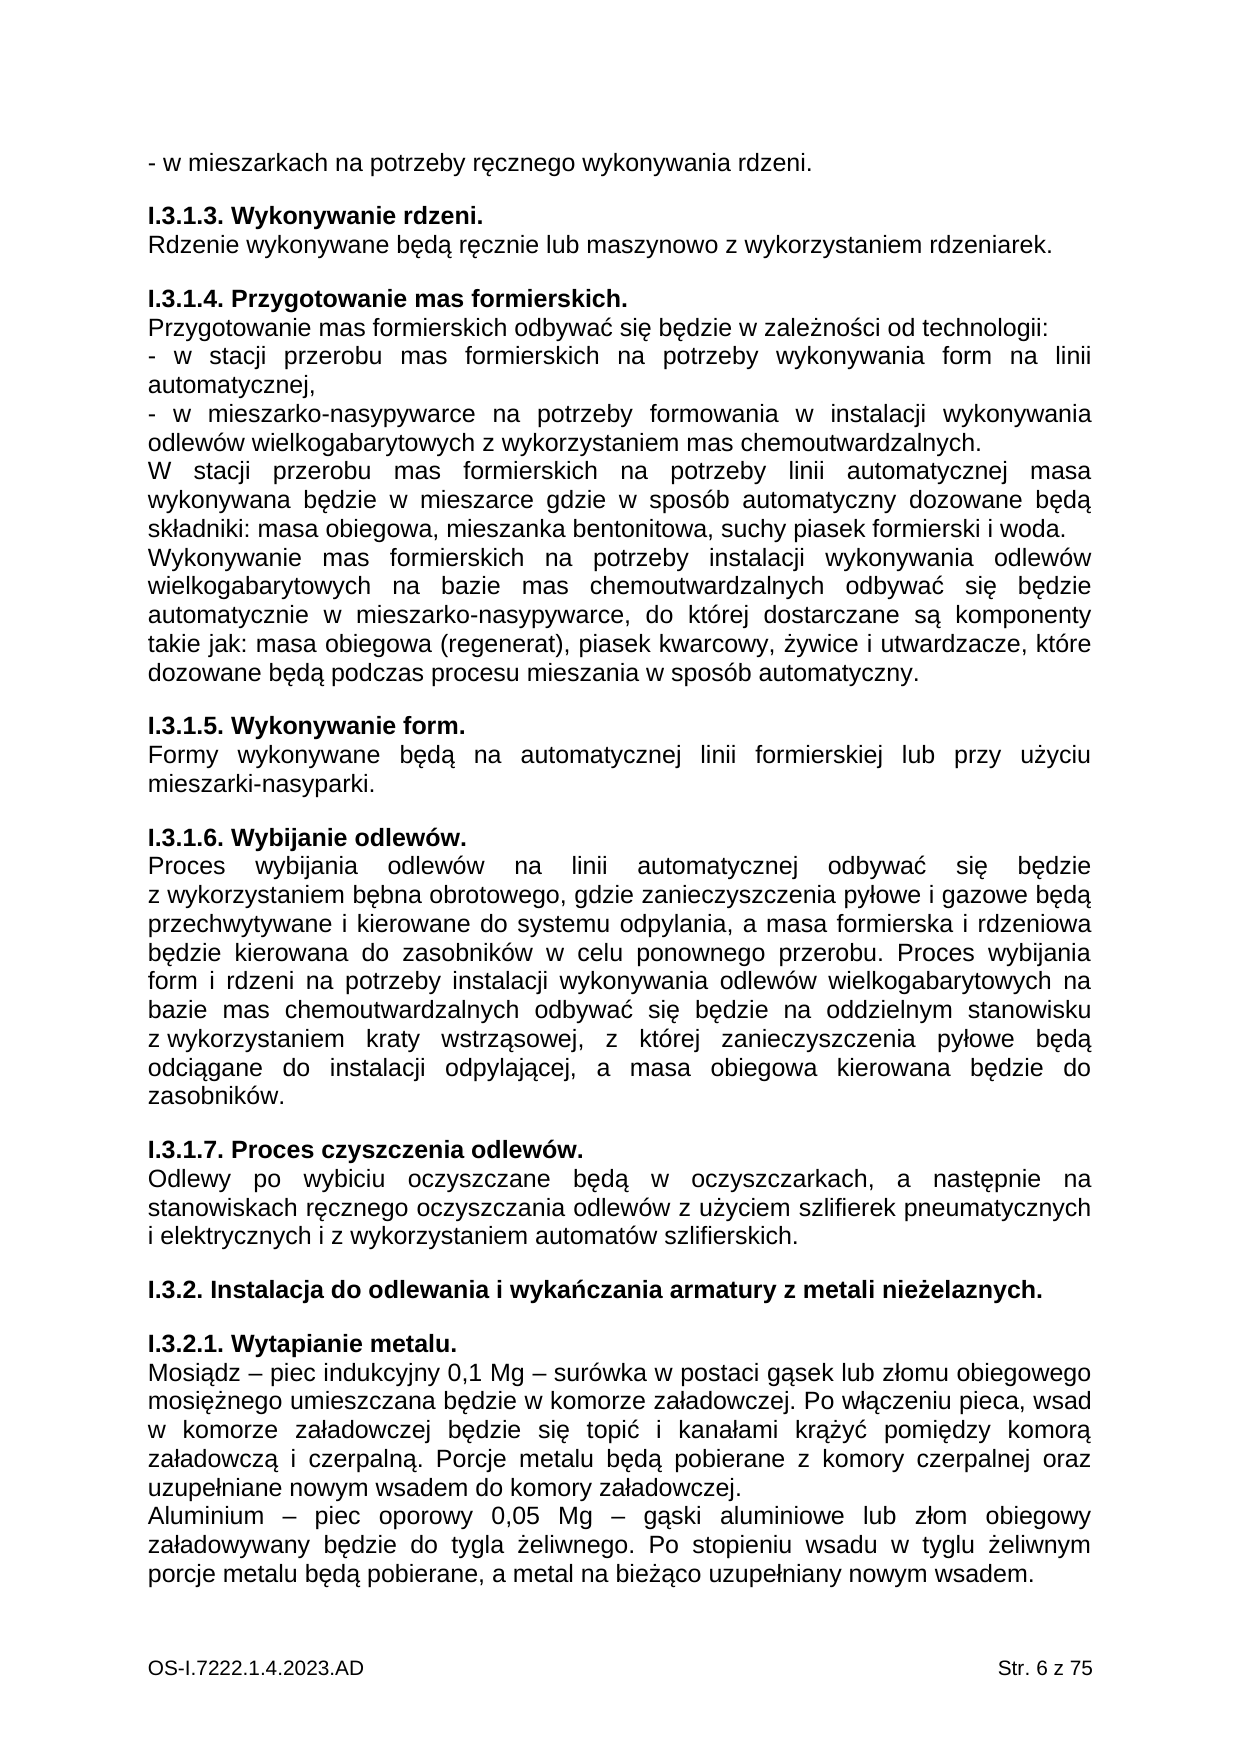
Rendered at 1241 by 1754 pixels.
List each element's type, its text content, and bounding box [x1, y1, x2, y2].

text I.3.1.6. Wybijanie odlewów. [148, 823, 1093, 851]
text Wykonywanie mas formierskich na potrzeby instalacji wykonywania odlewów wielkogabarytowych na bazie mas chemoutwardzalnych odbywać się będzie automatycznie w mieszarko-nasypywarce, do której dostarczane są komponenty takie jak: masa obiegowa (regenerat), piasek kwarcowy, żywice i utwardzacze, które dozowane będą podczas procesu mieszania w sposób automatyczny. [148, 543, 1093, 686]
text I.3.1.5. Wykonywanie form. [148, 711, 1093, 740]
text Mosiądz – piec indukcyjny 0,1 Mg – surówka w postaci gąsek lub złomu obiegowego mosiężnego umieszczana będzie w komorze załadowczej. Po włączeniu pieca, wsad w komorze załadowczej będzie się topić i kanałami krążyć pomiędzy komorą załadowczą i czerpalną. Porcje metalu będą pobierane z komory czerpalnej oraz uzupełniane nowym wsadem do komory załadowczej. [148, 1358, 1093, 1501]
text Aluminium – piec oporowy 0,05 Mg – gąski aluminiowe lub złom obiegowy załadowywany będzie do tygla żeliwnego. Po stopieniu wsadu w tyglu żeliwnym porcje metalu będą pobierane, a metal na bieżąco uzupełniany nowym wsadem. [148, 1501, 1093, 1588]
text Odlewy po wybiciu oczyszczane będą w oczyszczarkach, a następnie na stanowiskach ręcznego oczyszczania odlewów z użyciem szlifierek pneumatycznych i elektrycznych i z wykorzystaniem automatów szlifierskich. [148, 1164, 1093, 1250]
text Formy wykonywane będą na automatycznej linii formierskiej lub przy użyciu mieszarki-nasyparki. [148, 740, 1093, 798]
text I.3.1.7. Proces czyszczenia odlewów. [148, 1135, 1093, 1164]
text Rdzenie wykonywane będą ręcznie lub maszynowo z wykorzystaniem rdzeniarek. [148, 230, 1093, 259]
text I.3.2. Instalacja do odlewania i wykańczania armatury z metali nieżelaznych. [148, 1275, 1093, 1304]
text W stacji przerobu mas formierskich na potrzeby linii automatycznej masa wykonywana będzie w mieszarce gdzie w sposób automatyczny dozowane będą składniki: masa obiegowa, mieszanka bentonitowa, suchy piasek formierski i woda. [148, 456, 1093, 543]
text - w mieszarko-nasypywarce na potrzeby formowania w instalacji wykonywania odlewów wielkogabarytowych z wykorzystaniem mas chemoutwardzalnych. [148, 399, 1093, 456]
text Proces wybijania odlewów na linii automatycznej odbywać się będzie z wykorzystaniem bębna obrotowego, gdzie zanieczyszczenia pyłowe i gazowe będą przechwytywane i kierowane do systemu odpylania, a masa formierska i rdzeniowa będzie kierowana do zasobników w celu ponownego przerobu. Proces wybijania form i rdzeni na potrzeby instalacji wykonywania odlewów wielkogabarytowych na bazie mas chemoutwardzalnych odbywać się będzie na oddzielnym stanowisku z wykorzystaniem kraty wstrząsowej, z której zanieczyszczenia pyłowe będą odciągane do instalacji odpylającej, a masa obiegowa kierowana będzie do zasobników. [148, 851, 1093, 1110]
text I.3.1.3. Wykonywanie rdzeni. [148, 201, 1093, 230]
text - w stacji przerobu mas formierskich na potrzeby wykonywania form na linii automatycznej, [148, 341, 1093, 399]
text I.3.2.1. Wytapianie metalu. [148, 1329, 1093, 1358]
text I.3.1.4. Przygotowanie mas formierskich. [148, 284, 1093, 313]
text - w mieszarkach na potrzeby ręcznego wykonywania rdzeni. [148, 148, 1093, 176]
text Przygotowanie mas formierskich odbywać się będzie w zależności od technologii: [148, 313, 1093, 341]
